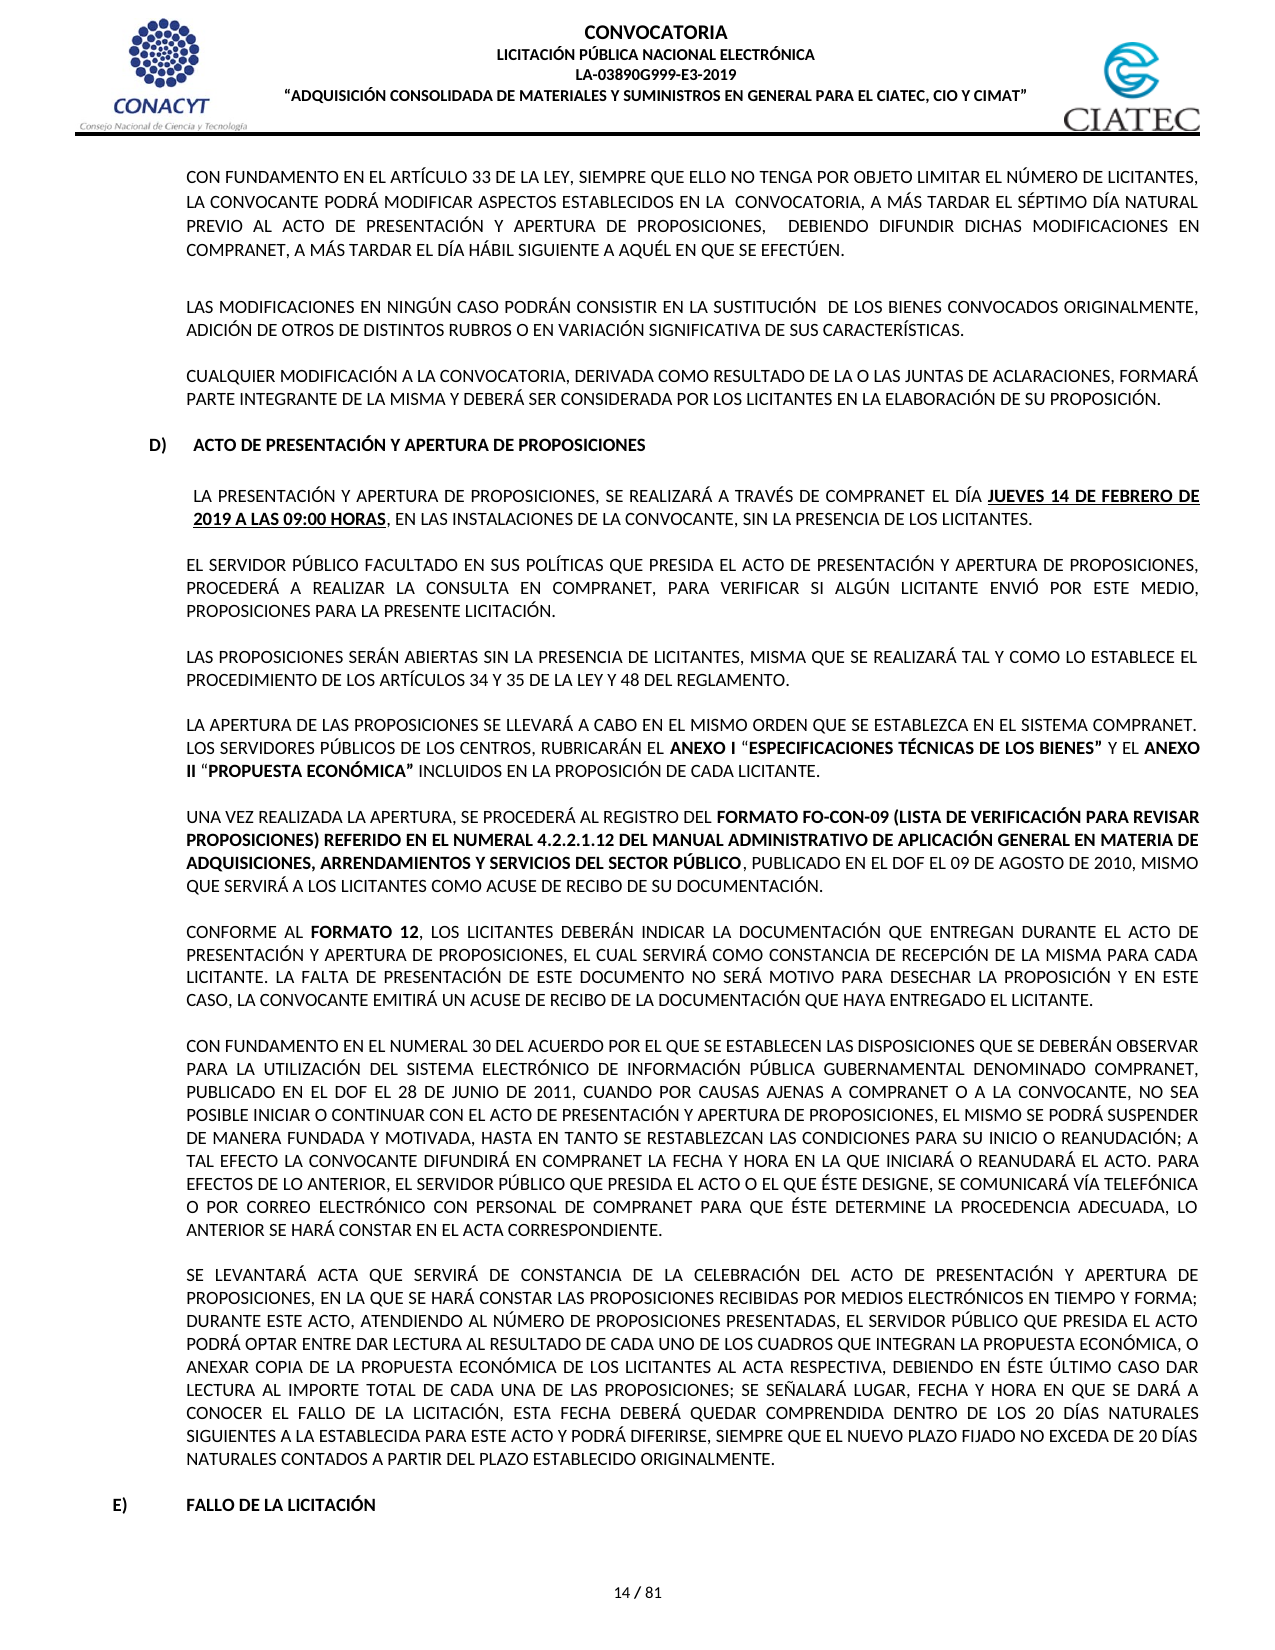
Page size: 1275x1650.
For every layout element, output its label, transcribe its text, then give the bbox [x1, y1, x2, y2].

picture [1122, 78, 1153, 95]
text CON FUNDAMENTO EN EL ARTÍCULO 33 DE LA LEY, SIEMPRE QUE ELLO NO TENGA POR OBJETO LIMITAR EL NÚMERO DE LICITANTES, LA CONVOCANTE PODRÁ MODIFICAR ASPECTOS ESTABLECIDOS EN LA CONVOCATORIA, A MÁS TARDAR EL SÉPTIMO DÍA NATURAL PREVIO AL ACTO DE PRESENTACIÓN Y APERTURA DE PROPOSICIONES, DEBIENDO DIFUNDIR DICHAS MODIFICACIONES EN COMPRANET, A MÁS TARDAR EL DÍA HÁBIL SIGUIENTE A AQUÉL EN QUE SE EFECTÚEN. [186, 164, 1200, 262]
picture [1064, 42, 1200, 131]
picture [75, 18, 249, 131]
text EL SERVIDOR PÚBLICO FACULTADO EN SUS POLÍTICAS QUE PRESIDA EL ACTO DE PRESENTACIÓN Y APERTURA DE PROPOSICIONES, PROCEDERÁ A REALIZAR LA CONSULTA EN COMPRANET, PARA VERIFICAR SI ALGÚN LICITANTE ENVIÓ POR ESTE MEDIO, PROPOSICIONES PARA LA PRESENTE LICITACIÓN. [186, 553, 1200, 622]
text UNA VEZ REALIZADA LA APERTURA, SE PROCEDERÁ AL REGISTRO DEL FORMATO FO-CON-09 (LISTA DE VERIFICACIÓN PARA REVISAR PROPOSICIONES) REFERIDO EN EL NUMERAL 4.2.2.1.12 DEL MANUAL ADMINISTRATIVO DE APLICACIÓN GENERAL EN MATERIA DE ADQUISICIONES, ARRENDAMIENTOS Y SERVICIOS DEL SECTOR PÚBLICO, PUBLICADO EN EL DOF EL 09 DE AGOSTO DE 2010, MISMO QUE SERVIRÁ A LOS LICITANTES COMO ACUSE DE RECIBO DE SU DOCUMENTACIÓN. [186, 805, 1200, 897]
list CONFORME AL FORMATO 12, LOS LICITANTES DEBERÁN INDICAR LA DOCUMENTACIÓN QUE ENTREGAN DURANTE EL ACTO DE PRESENTACIÓN Y APERTURA DE PROPOSICIONES, EL CUAL SERVIRÁ COMO CONSTANCIA DE RECEPCIÓN DE LA MISMA PARA CADA LICITANTE. LA FALTA DE PRESENTACIÓN DE ESTE DOCUMENTO NO SERÁ MOTIVO PARA DESECHAR LA PROPOSICIÓN Y EN ESTE CASO, LA CONVOCANTE EMITIRÁ UN ACUSE DE RECIBO DE LA DOCUMENTACIÓN QUE HAYA ENTREGADO EL LICITANTE. [186, 920, 1200, 1011]
text LAS PROPOSICIONES SERÁN ABIERTAS SIN LA PRESENCIA DE LICITANTES, MISMA QUE SE REALIZARÁ TAL Y COMO LO ESTABLECE EL PROCEDIMIENTO DE LOS ARTÍCULOS 34 Y 35 DE LA LEY Y 48 DEL REGLAMENTO. [186, 645, 1200, 691]
text CON FUNDAMENTO EN EL NUMERAL 30 DEL ACUERDO POR EL QUE SE ESTABLECEN LAS DISPOSICIONES QUE SE DEBERÁN OBSERVAR PARA LA UTILIZACIÓN DEL SISTEMA ELECTRÓNICO DE INFORMACIÓN PÚBLICA GUBERNAMENTAL DENOMINADO COMPRANET, PUBLICADO EN EL DOF EL 28 DE JUNIO DE 2011, CUANDO POR CAUSAS AJENAS A COMPRANET O A LA CONVOCANTE, NO SEA POSIBLE INICIAR O CONTINUAR CON EL ACTO DE PRESENTACIÓN Y APERTURA DE PROPOSICIONES, EL MISMO SE PODRÁ SUSPENDER DE MANERA FUNDADA Y MOTIVADA, HASTA EN TANTO SE RESTABLEZCAN LAS CONDICIONES PARA SU INICIO O REANUDACIÓN; A TAL EFECTO LA CONVOCANTE DIFUNDIRÁ EN COMPRANET LA FECHA Y HORA EN LA QUE INICIARÁ O REANUDARÁ EL ACTO. PARA EFECTOS DE LO ANTERIOR, EL SERVIDOR PÚBLICO QUE PRESIDA EL ACTO O EL QUE ÉSTE DESIGNE, SE COMUNICARÁ VÍA TELEFÓNICA O POR CORREO ELECTRÓNICO CON PERSONAL DE COMPRANET PARA QUE ÉSTE DETERMINE LA PROCEDENCIA ADECUADA, LO ANTERIOR SE HARÁ CONSTAR EN EL ACTA CORRESPONDIENTE. [186, 1034, 1200, 1241]
text LA APERTURA DE LAS PROPOSICIONES SE LLEVARÁ A CABO EN EL MISMO ORDEN QUE SE ESTABLEZCA EN EL SISTEMA COMPRANET. LOS SERVIDORES PÚBLICOS DE LOS CENTROS, RUBRICARÁN EL ANEXO I “ESPECIFICACIONES TÉCNICAS DE LOS BIENES” Y EL ANEXO II “PROPUESTA ECONÓMICA” INCLUIDOS EN LA PROPOSICIÓN DE CADA LICITANTE. [186, 713, 1200, 782]
picture [1108, 61, 1135, 88]
list FALLO DE LA LICITACIÓN [112, 1493, 1200, 1516]
text SE LEVANTARÁ ACTA QUE SERVIRÁ DE CONSTANCIA DE LA CELEBRACIÓN DEL ACTO DE PRESENTACIÓN Y APERTURA DE PROPOSICIONES, EN LA QUE SE HARÁ CONSTAR LAS PROPOSICIONES RECIBIDAS POR MEDIOS ELECTRÓNICOS EN TIEMPO Y FORMA; DURANTE ESTE ACTO, ATENDIENDO AL NÚMERO DE PROPOSICIONES PRESENTADAS, EL SERVIDOR PÚBLICO QUE PRESIDA EL ACTO PODRÁ OPTAR ENTRE DAR LECTURA AL RESULTADO DE CADA UNO DE LOS CUADROS QUE INTEGRAN LA PROPUESTA ECONÓMICA, O ANEXAR COPIA DE LA PROPUESTA ECONÓMICA DE LOS LICITANTES AL ACTA RESPECTIVA, DEBIENDO EN ÉSTE ÚLTIMO CASO DAR LECTURA AL IMPORTE TOTAL DE CADA UNA DE LAS PROPOSICIONES; SE SEÑALARÁ LUGAR, FECHA Y HORA EN QUE SE DARÁ A CONOCER EL FALLO DE LA LICITACIÓN, ESTA FECHA DEBERÁ QUEDAR COMPRENDIDA DENTRO DE LOS 20 DÍAS NATURALES SIGUIENTES A LA ESTABLECIDA PARA ESTE ACTO Y PODRÁ DIFERIRSE, SIEMPRE QUE EL NUEVO PLAZO FIJADO NO EXCEDA DE 20 DÍAS NATURALES CONTADOS A PARTIR DEL PLAZO ESTABLECIDO ORIGINALMENTE. [186, 1263, 1200, 1470]
picture [1125, 78, 1141, 82]
text LAS MODIFICACIONES EN NINGÚN CASO PODRÁN CONSISTIR EN LA SUSTITUCIÓN DE LOS BIENES CONVOCADOS ORIGINALMENTE, ADICIÓN DE OTROS DE DISTINTOS RUBROS O EN VARIACIÓN SIGNIFICATIVA DE SUS CARACTERÍSTICAS. [186, 295, 1200, 341]
text LA PRESENTACIÓN Y APERTURA DE PROPOSICIONES, SE REALIZARÁ A TRAVÉS DE COMPRANET EL DÍA JUEVES 14 DE FEBRERO DE 2019 A LAS 09:00 HORAS, EN LAS INSTALACIONES DE LA CONVOCANTE, SIN LA PRESENCIA DE LOS LICITANTES. [193, 484, 1200, 530]
text CUALQUIER MODIFICACIÓN A LA CONVOCATORIA, DERIVADA COMO RESULTADO DE LA O LAS JUNTAS DE ACLARACIONES, FORMARÁ PARTE INTEGRANTE DE LA MISMA Y DEBERÁ SER CONSIDERADA POR LOS LICITANTES EN LA ELABORACIÓN DE SU PROPOSICIÓN. [186, 364, 1200, 410]
list ACTO DE PRESENTACIÓN Y APERTURA DE PROPOSICIONES [149, 433, 1200, 456]
